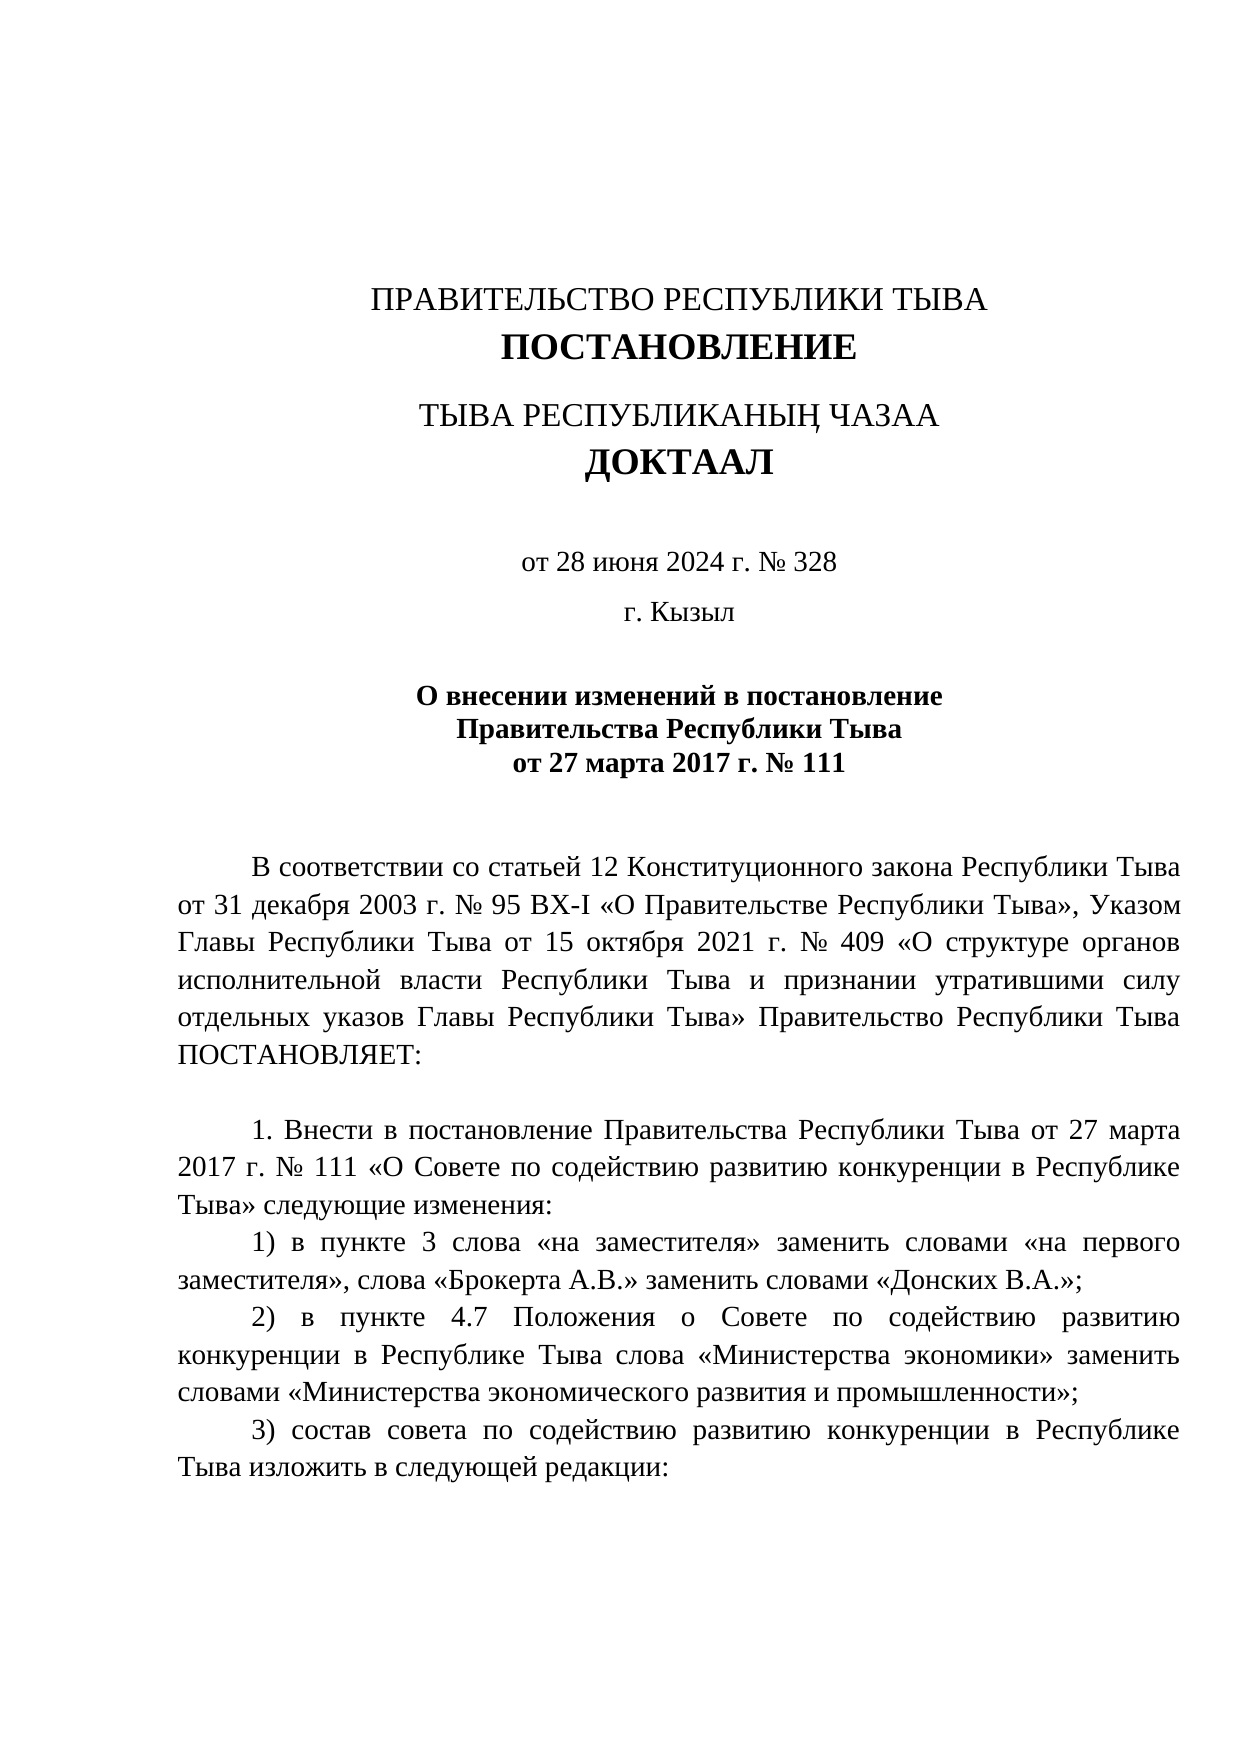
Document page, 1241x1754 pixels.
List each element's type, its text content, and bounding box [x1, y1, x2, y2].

text Правительства Республики Тыва [177, 711, 1181, 745]
text от 27 марта 2017 г. № 111 [177, 745, 1181, 778]
text В соответствии со статьей 12 Конституционного закона Республики Тыва от 31 декабря 2003 г. № 95 ВХ-I «О Правительстве Республики Тыва», Указом Главы Республики Тыва от 15 октября 2021 г. № 409 «О структуре органов исполнительной власти Республики Тыва и признании утратившими силу отдельных указов Главы Республики Тыва» Правительство Республики Тыва ПОСТАНОВЛЯЕТ: [177, 846, 1181, 1071]
text 1) в пункте 3 слова «на заместителя» заменить словами «на первого заместителя», слова «Брокерта А.В.» заменить словами «Донских В.А.»; [177, 1221, 1181, 1296]
text ТЫВА РЕСПУБЛИКАНЫӉ ЧАЗАА ДОКТААЛ [177, 395, 1181, 483]
text 1. Внести в постановление Правительства Республики Тыва от 27 марта 2017 г. № 111 «О Совете по содействию развитию конкуренции в Республике Тыва» следующие изменения: [177, 1108, 1181, 1221]
text О внесении изменений в постановление [177, 678, 1181, 711]
text от 28 июня 2024 г. № 328 [177, 544, 1181, 577]
text 3) состав совета по содействию развитию конкуренции в Республике Тыва изложить в следующей редакции: [177, 1408, 1181, 1483]
text ПРАВИТЕЛЬСТВО РЕСПУБЛИКИ ТЫВА ПОСТАНОВЛЕНИЕ [177, 280, 1181, 368]
text 2) в пункте 4.7 Положения о Совете по содействию развитию конкуренции в Республике Тыва слова «Министерства экономики» заменить словами «Министерства экономического развития и промышленности»; [177, 1296, 1181, 1408]
text г. Кызыл [177, 594, 1181, 627]
